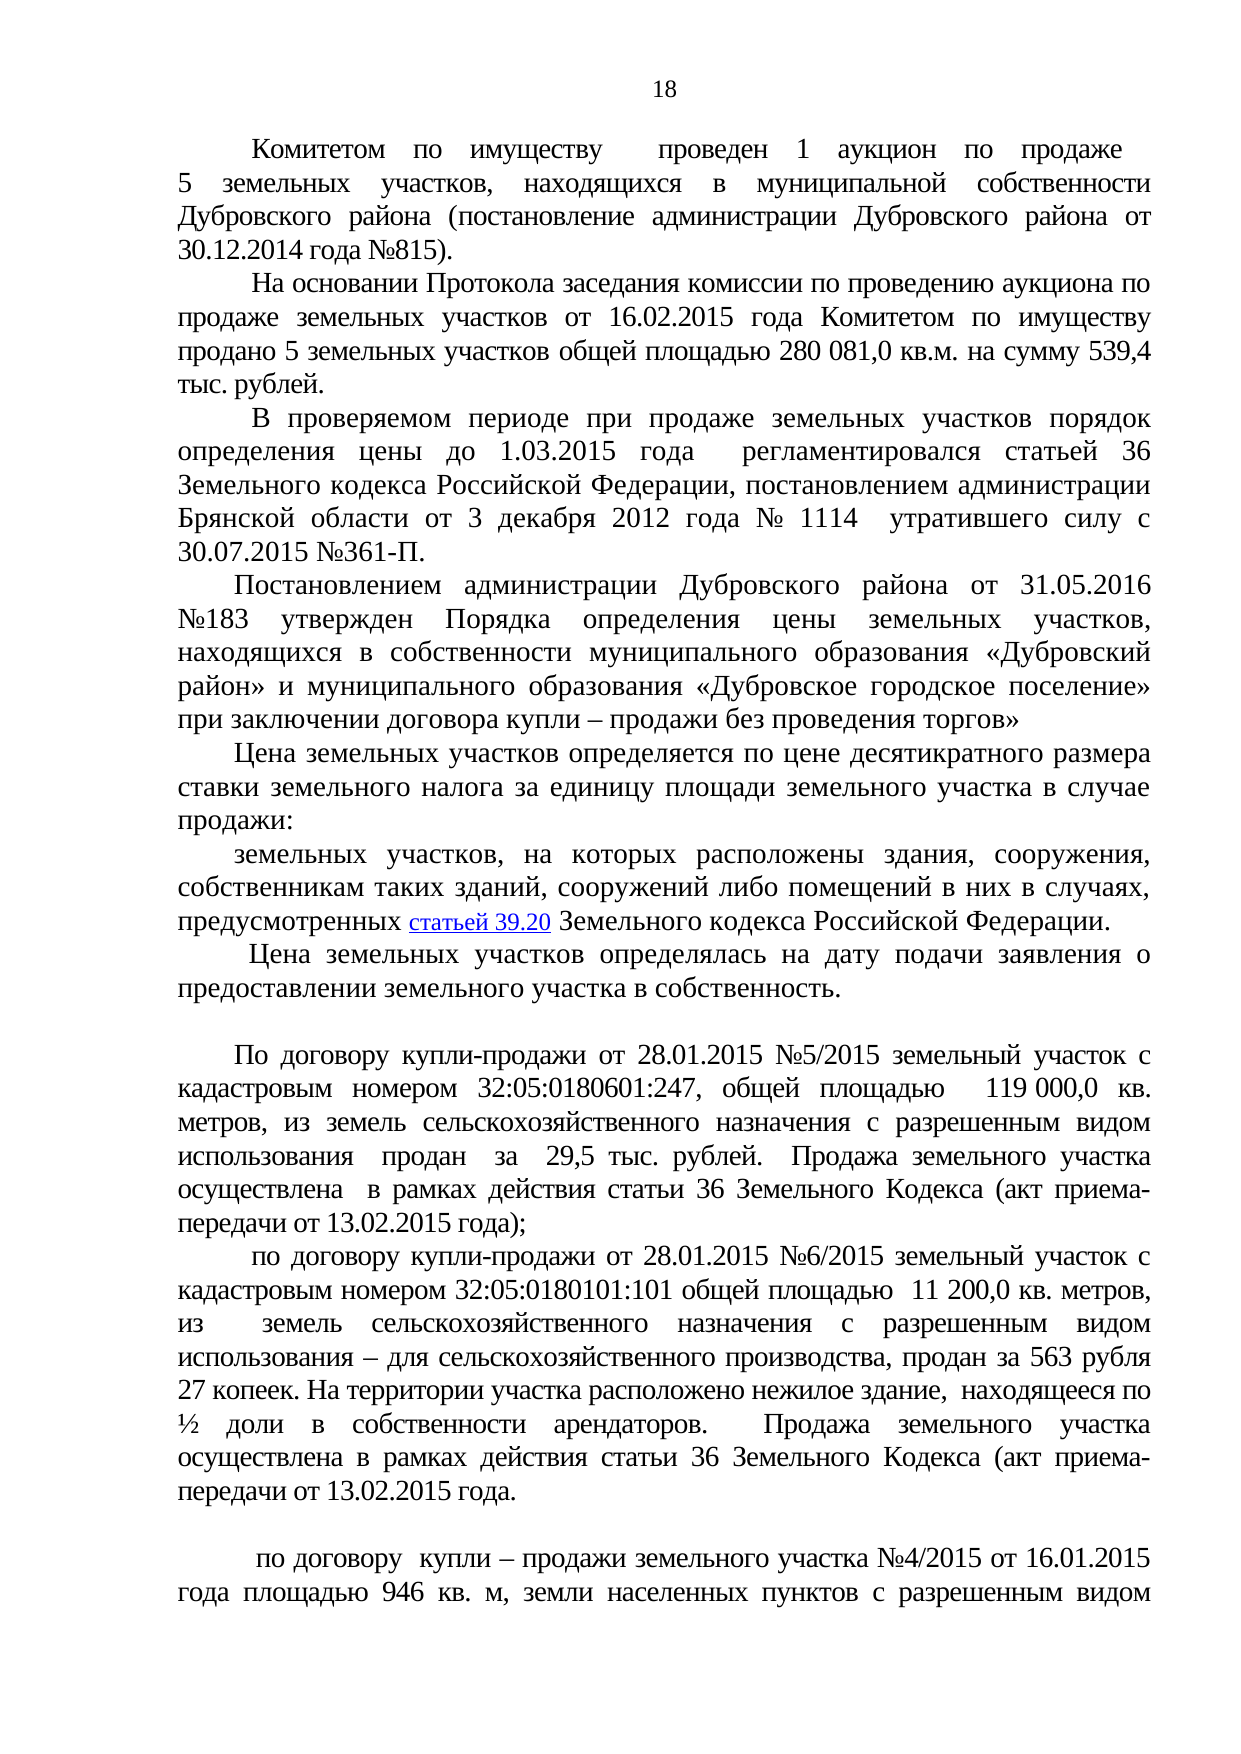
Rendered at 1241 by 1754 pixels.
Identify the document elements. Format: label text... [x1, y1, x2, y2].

text В проверяемом периоде при продаже земельных участков порядок определения цены до 1.03.2015 года регламентировался статьей 36 Земельного кодекса Российской Федерации, постановлением администрации Брянской области от 3 декабря 2012 года № 1114 утратившего силу с 30.07.2015 №361-П. [177, 400, 1152, 567]
text Комитетом по имуществу проведен 1 аукцион по продаже 5 земельных участков, находящихся в муниципальной собственности Дубровского района (постановление администрации Дубровского района от 30.12.2014 года №815). [177, 131, 1152, 266]
text Цена земельных участков определяется по цене десятикратного размера ставки земельного налога за единицу площади земельного участка в случае продажи: [177, 735, 1152, 836]
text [177, 1540, 1152, 1607]
text земельных участков, на которых расположены здания, сооружения, собственникам таких зданий, сооружений либо помещений в них в случаях, предусмотренных статьей 39.20 Земельного кодекса Российской Федерации. [177, 836, 1152, 936]
text Цена земельных участков определялась на дату подачи заявления о предоставлении земельного участка в собственность. [177, 936, 1152, 1003]
text Постановлением администрации Дубровского района от 31.05.2016 №183 утвержден Порядка определения цены земельных участков, находящихся в собственности муниципального образования «Дубровский район» и муниципального образования «Дубровское городское поселение» при заключении договора купли – продажи без проведения торгов» [177, 567, 1152, 735]
text по договору купли-продажи от 28.01.2015 №6/2015 земельный участок с кадастровым номером 32:05:0180101:101 общей площадью 11 200,0 кв. метров, из земель сельскохозяйственного назначения с разрешенным видом использования – для сельскохозяйственного производства, продан за 563 рубля 27 копеек. На территории участка расположено нежилое здание, находящееся по ½ доли в собственности арендаторов. Продажа земельного участка осуществлена в рамках действия статьи 36 Земельного Кодекса (акт приема-передачи от 13.02.2015 года. [177, 1238, 1152, 1507]
text На основании Протокола заседания комиссии по проведению аукциона по продаже земельных участков от 16.02.2015 года Комитетом по имуществу продано 5 земельных участков общей площадью 280 081,0 кв.м. на сумму 539,4 тыс. рублей. [177, 266, 1152, 400]
text По договору купли-продажи от 28.01.2015 №5/2015 земельный участок с кадастровым номером 32:05:0180601:247, общей площадью 119 000,0 кв. метров, из земель сельскохозяйственного назначения с разрешенным видом использования продан за 29,5 тыс. рублей. Продажа земельного участка осуществлена в рамках действия статьи 36 Земельного Кодекса (акт приема-передачи от 13.02.2015 года); [177, 1037, 1152, 1238]
